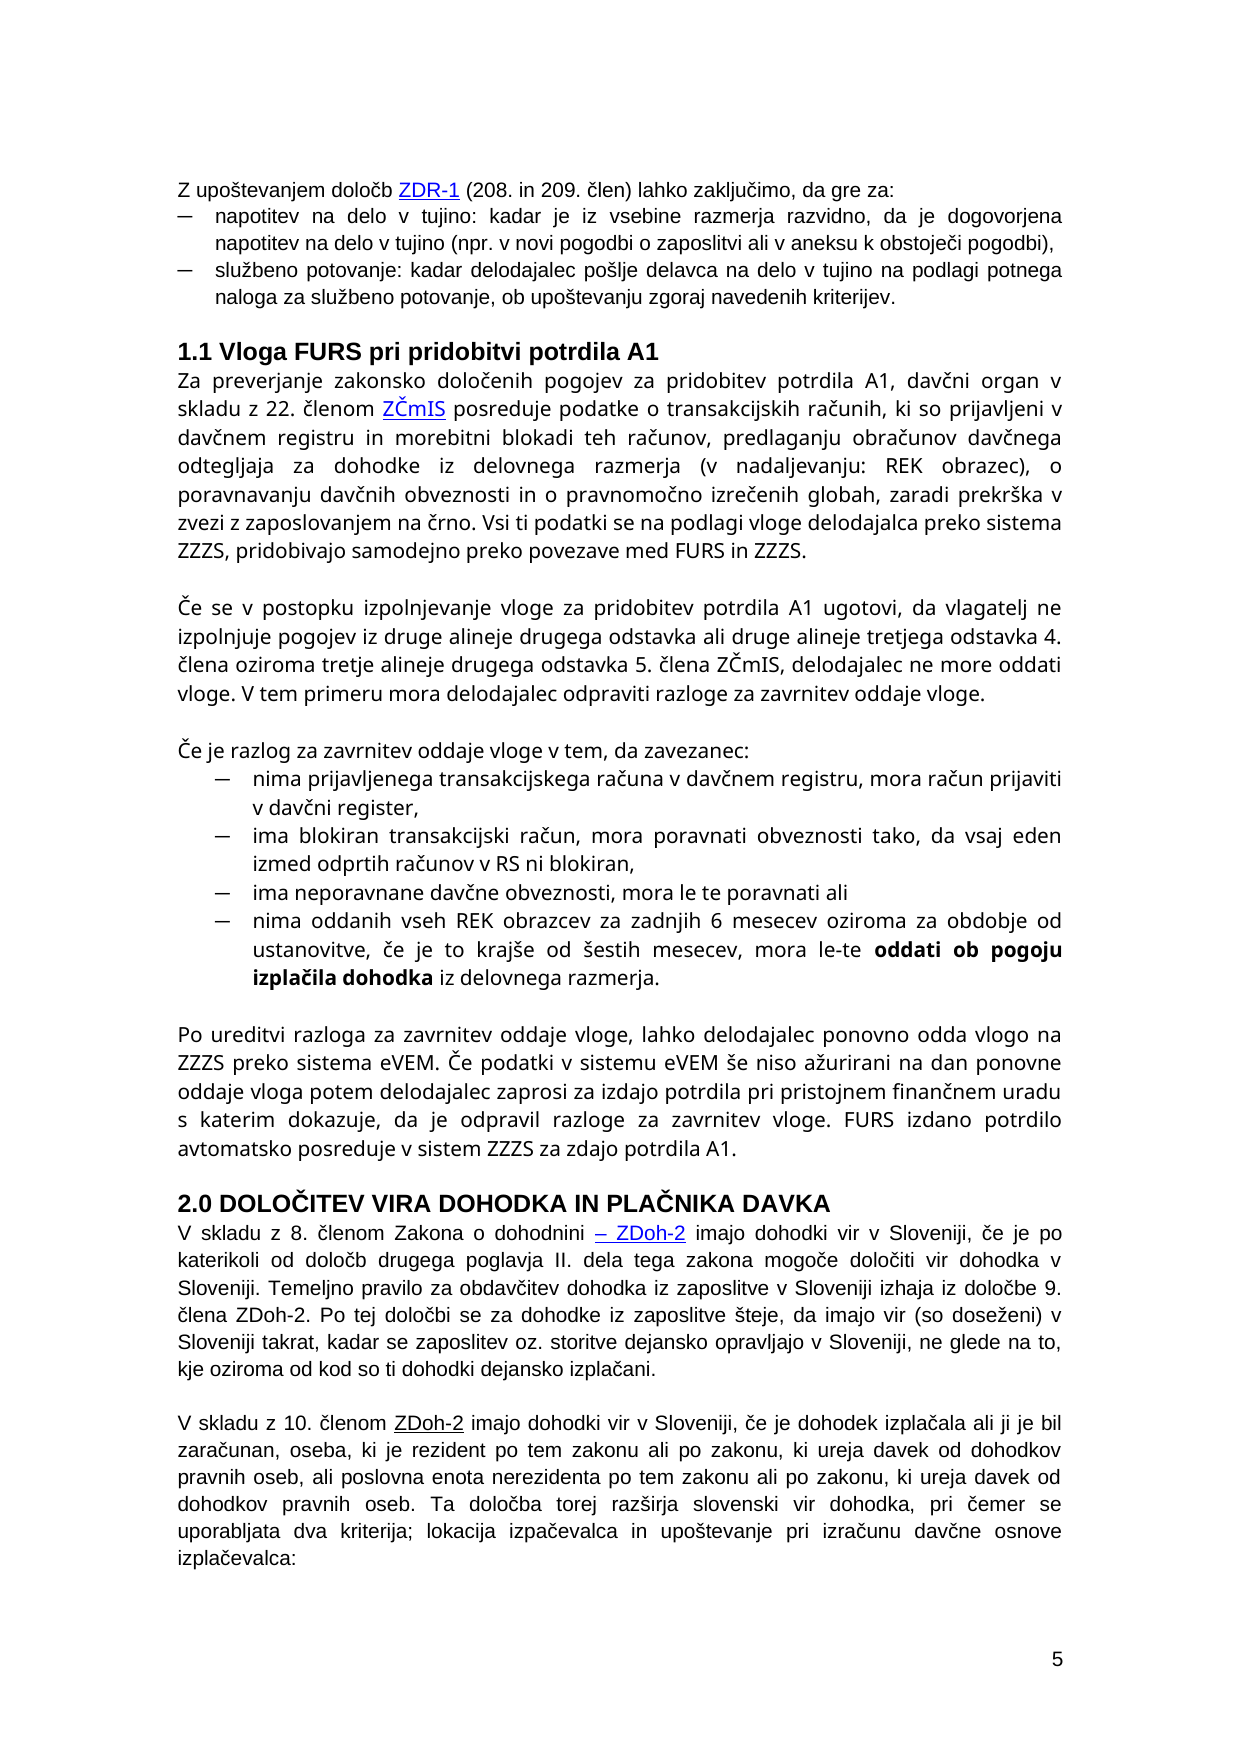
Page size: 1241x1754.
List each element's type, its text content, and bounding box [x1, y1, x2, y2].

text Po ureditvi razloga za zavrnitev oddaje vloge, lahko delodajalec ponovno odda vlogo na ZZZS preko sistema eVEM. Če podatki v sistemu eVEM še niso ažurirani na dan ponovne oddaje vloga potem delodajalec zaprosi za izdajo potrdila pri pristojnem finančnem uradu s katerim dokazuje, da je odpravil razloge za zavrnitev vloge. FURS izdano potrdilo avtomatsko posreduje v sistem ZZZS za zdajo potrdila A1. [177, 1020, 1063, 1162]
list ima blokiran transakcijski račun, mora poravnati obveznosti tako, da vsaj eden izmed odprtih računov v RS ni blokiran, [215, 821, 1063, 878]
list nima oddanih vseh REK obrazcev za zadnjih 6 mesecev oziroma za obdobje od ustanovitve, če je to krajše od šestih mesecev, mora le-te oddati ob pogoju izplačila dohodka iz delovnega razmerja. [215, 906, 1063, 992]
text Če se v postopku izpolnjevanje vloge za pridobitev potrdila A1 ugotovi, da vlagatelj ne izpolnjuje pogojev iz druge alineje drugega odstavka ali druge alineje tretjega odstavka 4. člena oziroma tretje alineje drugega odstavka 5. člena ZČmIS, delodajalec ne more oddati vloge. V tem primeru mora delodajalec odpraviti razloge za zavrnitev oddaje vloge. [177, 593, 1063, 707]
text 2.0 DOLOČITEV VIRA DOHODKA IN PLAČNIKA DAVKA [177, 1189, 1063, 1218]
text V skladu z 8. členom Zakona o dohodnini – ZDoh-2 imajo dohodki vir v Sloveniji, če je po katerikoli od določb drugega poglavja II. dela tega zakona mogoče določiti vir dohodka v Sloveniji. Temeljno pravilo za obdavčitev dohodka iz zaposlitve v Sloveniji izhaja iz določbe 9. člena ZDoh-2. Po tej določbi se za dohodke iz zaposlitve šteje, da imajo vir (so doseženi) v Sloveniji takrat, kadar se zaposlitev oz. storitve dejansko opravljajo v Sloveniji, ne glede na to, kje oziroma od kod so ti dohodki dejansko izplačani. [177, 1218, 1063, 1381]
list nima prijavljenega transakcijskega računa v davčnem registru, mora račun prijaviti v davčni register, [215, 764, 1063, 821]
list službeno potovanje: kadar delodajalec pošlje delavca na delo v tujino na podlagi potnega naloga za službeno potovanje, ob upoštevanju zgoraj navedenih kriterijev. [177, 256, 1063, 310]
list ima neporavnane davčne obveznosti, mora le te poravnati ali [215, 878, 1063, 906]
text V skladu z 10. členom ZDoh-2 imajo dohodki vir v Sloveniji, če je dohodek izplačala ali ji je bil zaračunan, oseba, ki je rezident po tem zakonu ali po zakonu, ki ureja davek od dohodkov pravnih oseb, ali poslovna enota nerezidenta po tem zakonu ali po zakonu, ki ureja davek od dohodkov pravnih oseb. Ta določba torej razširja slovenski vir dohodka, pri čemer se uporabljata dva kriterija; lokacija izpačevalca in upoštevanje pri izračunu davčne osnove izplačevalca: [177, 1408, 1063, 1570]
text Z upoštevanjem določb ZDR-1 (208. in 209. člen) lahko zaključimo, da gre za: [177, 175, 1063, 202]
list napotitev na delo v tujino: kadar je iz vsebine razmerja razvidno, da je dogovorjena napotitev na delo v tujino (npr. v novi pogodbi o zaposlitvi ali v aneksu k obstoječi pogodbi), [177, 202, 1063, 256]
text 1.1 Vloga FURS pri pridobitvi potrdila A1 [177, 337, 1063, 366]
text Za preverjanje zakonsko določenih pogojev za pridobitev potrdila A1, davčni organ v skladu z 22. členom ZČmIS posreduje podatke o transakcijskih računih, ki so prijavljeni v davčnem registru in morebitni blokadi teh računov, predlaganju obračunov davčnega odtegljaja za dohodke iz delovnega razmerja (v nadaljevanju: REK obrazec), o poravnavanju davčnih obveznosti in o pravnomočno izrečenih globah, zaradi prekrška v zvezi z zaposlovanjem na črno. Vsi ti podatki se na podlagi vloge delodajalca preko sistema ZZZS, pridobivajo samodejno preko povezave med FURS in ZZZS. [177, 366, 1063, 565]
text Če je razlog za zavrnitev oddaje vloge v tem, da zavezanec: [177, 736, 1063, 764]
